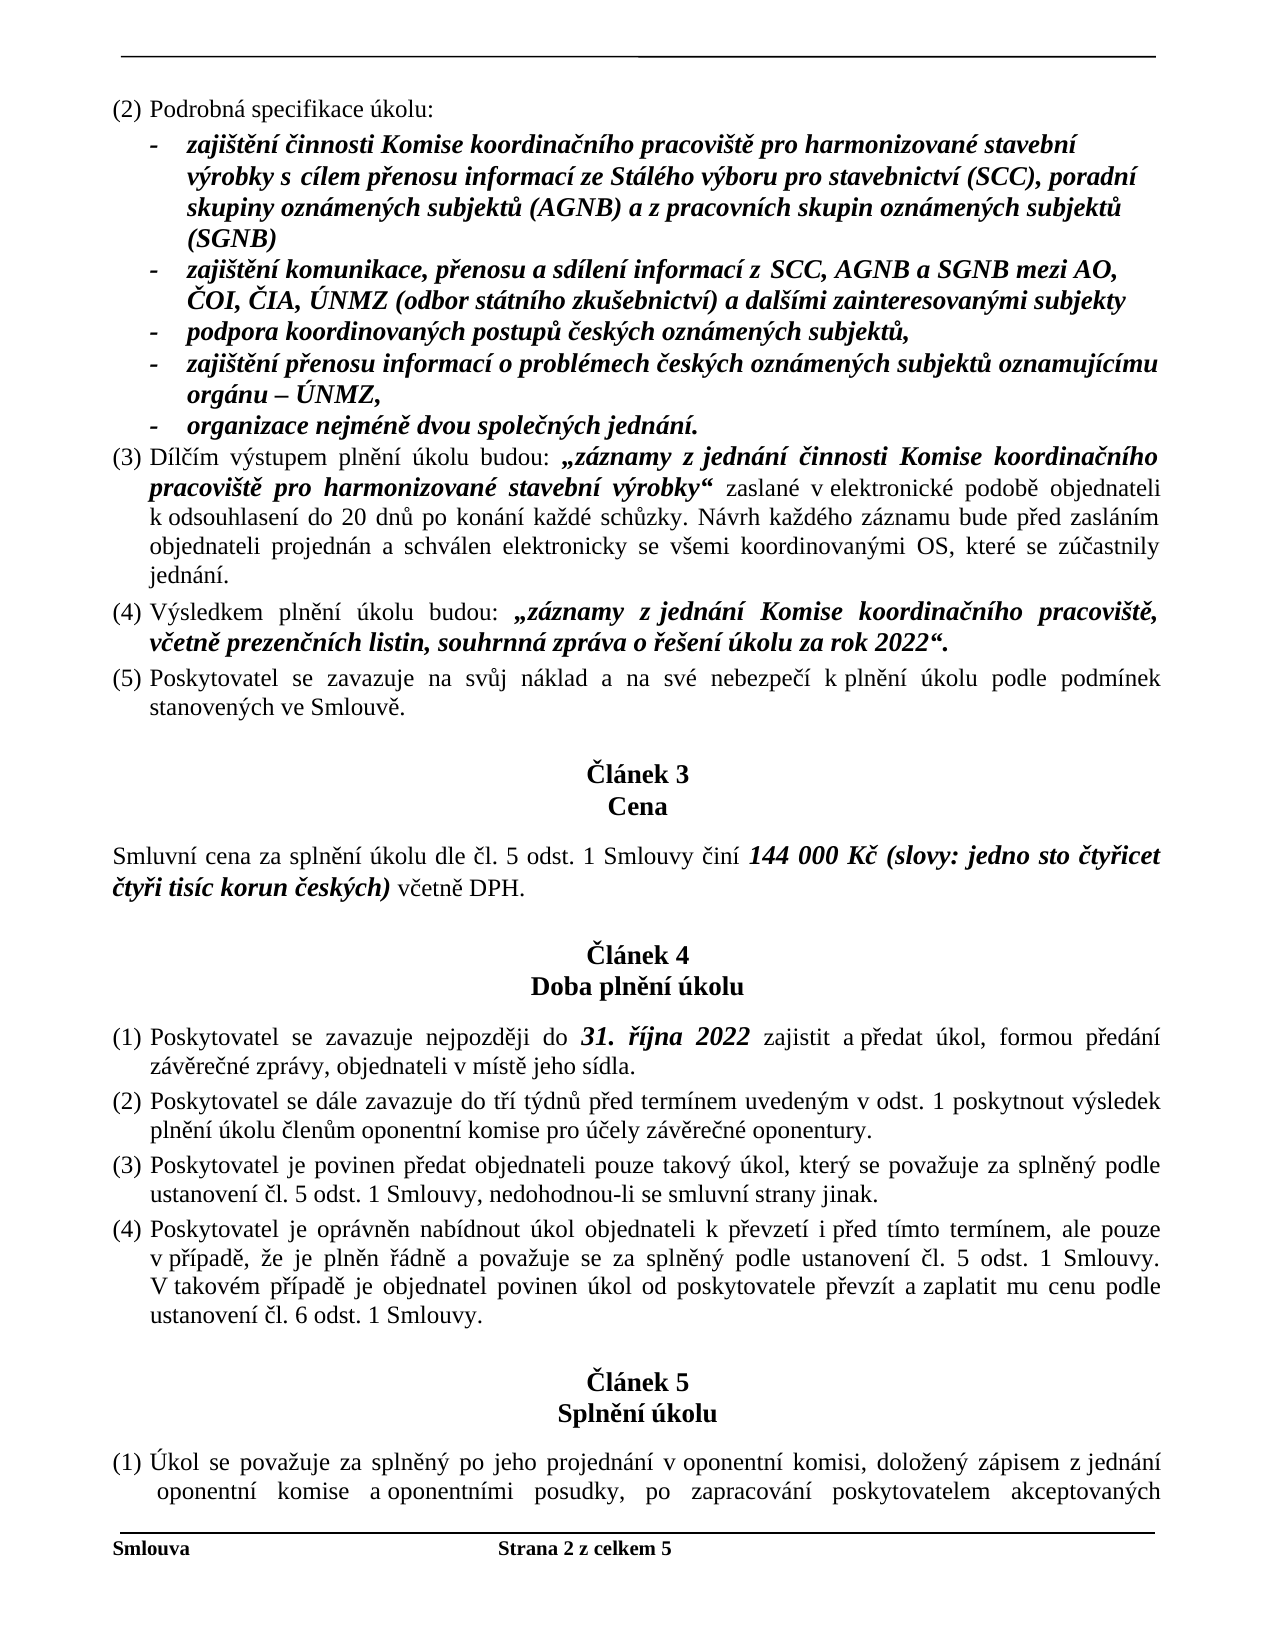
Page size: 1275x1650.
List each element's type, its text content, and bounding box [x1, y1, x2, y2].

list Poskytovatel se dále zavazuje do tří týdnů před termínem uvedeným v odst. 1 poskytnout výsledek plnění úkolu členům oponentní komise pro účely závěrečné oponentury. [112, 1086, 1161, 1144]
list podpora koordinovaných postupů českých oznámených subjektů, [149, 316, 1163, 347]
text Poskytovatel je povinen předat objednateli pouze takový úkol, který se považuje za splněný podle ustanovení čl. 5 odst. 1 Smlouvy, nedohodnou-li se smluvní strany jinak. [112, 1150, 1161, 1208]
list zajištění přenosu informací o problémech českých oznámených subjektů oznamujícímu orgánu – ÚNMZ, [149, 347, 1163, 409]
list zajištění komunikace, přenosu a sdílení informací z SCC, AGNB a SGNB mezi AO, ČOI, ČIA, ÚNMZ (odbor státního zkušebnictví) a dalšími zainteresovanými subjekty [149, 253, 1163, 316]
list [112, 1447, 1161, 1505]
text Poskytovatel se zavazuje na svůj náklad a na své nebezpečí k plnění úkolu podle podmínek stanovených ve Smlouvě. [112, 663, 1161, 721]
list organizace nejméně dvou společných jednání. [149, 409, 1163, 440]
text Poskytovatel je oprávněn nabídnout úkol objednateli k převzetí i před tímto termínem, ale pouze v případě, že je plněn řádně a považuje se za splněný podle ustanovení čl. 5 odst. 1 Smlouvy. V takovém případě je objednatel povinen úkol od poskytovatele převzít a zaplatit mu cenu podle ustanovení čl. 6 odst. 1 Smlouvy. [112, 1214, 1161, 1329]
text Článek 4 Doba plnění úkolu [112, 939, 1163, 1002]
list Poskytovatel se zavazuje nejpozději do 31. října 2022 zajistit a předat úkol, formou předání závěrečné zprávy, objednateli v místě jeho sídla. [112, 1020, 1161, 1080]
text Článek 3 Cena [112, 758, 1163, 821]
text Dílčím výstupem plnění úkolu budou: „záznamy z jednání činnosti Komise koordinačního pracoviště pro harmonizované stavební výrobky“ zaslané v elektronické podobě objednateli k odsouhlasení do 20 dnů po konání každé schůzky. Návrh každého záznamu bude před zasláním objednateli projednán a schválen elektronicky se všemi koordinovanými OS, které se zúčastnily jednání. [112, 440, 1161, 589]
text Smluvní cena za splnění úkolu dle čl. 5 odst. 1 Smlouvy činí 144 000 Kč (slovy: jedno sto čtyřicet čtyři tisíc korun českých) včetně DPH. [112, 839, 1163, 902]
text Článek 5 Splnění úkolu [112, 1366, 1163, 1429]
list zajištění činnosti Komise koordinačního pracoviště pro harmonizované stavební výrobky s cílem přenosu informací ze Stálého výboru pro stavebnictví (SCC), poradní skupiny oznámených subjektů (AGNB) a z pracovních skupin oznámených subjektů (SGNB) [149, 129, 1163, 253]
text Podrobná specifikace úkolu: [112, 94, 1161, 122]
text Výsledkem plnění úkolu budou: „záznamy z jednání Komise koordinačního pracoviště, včetně prezenčních listin, souhrnná zpráva o řešení úkolu za rok 2022“. [112, 595, 1161, 657]
